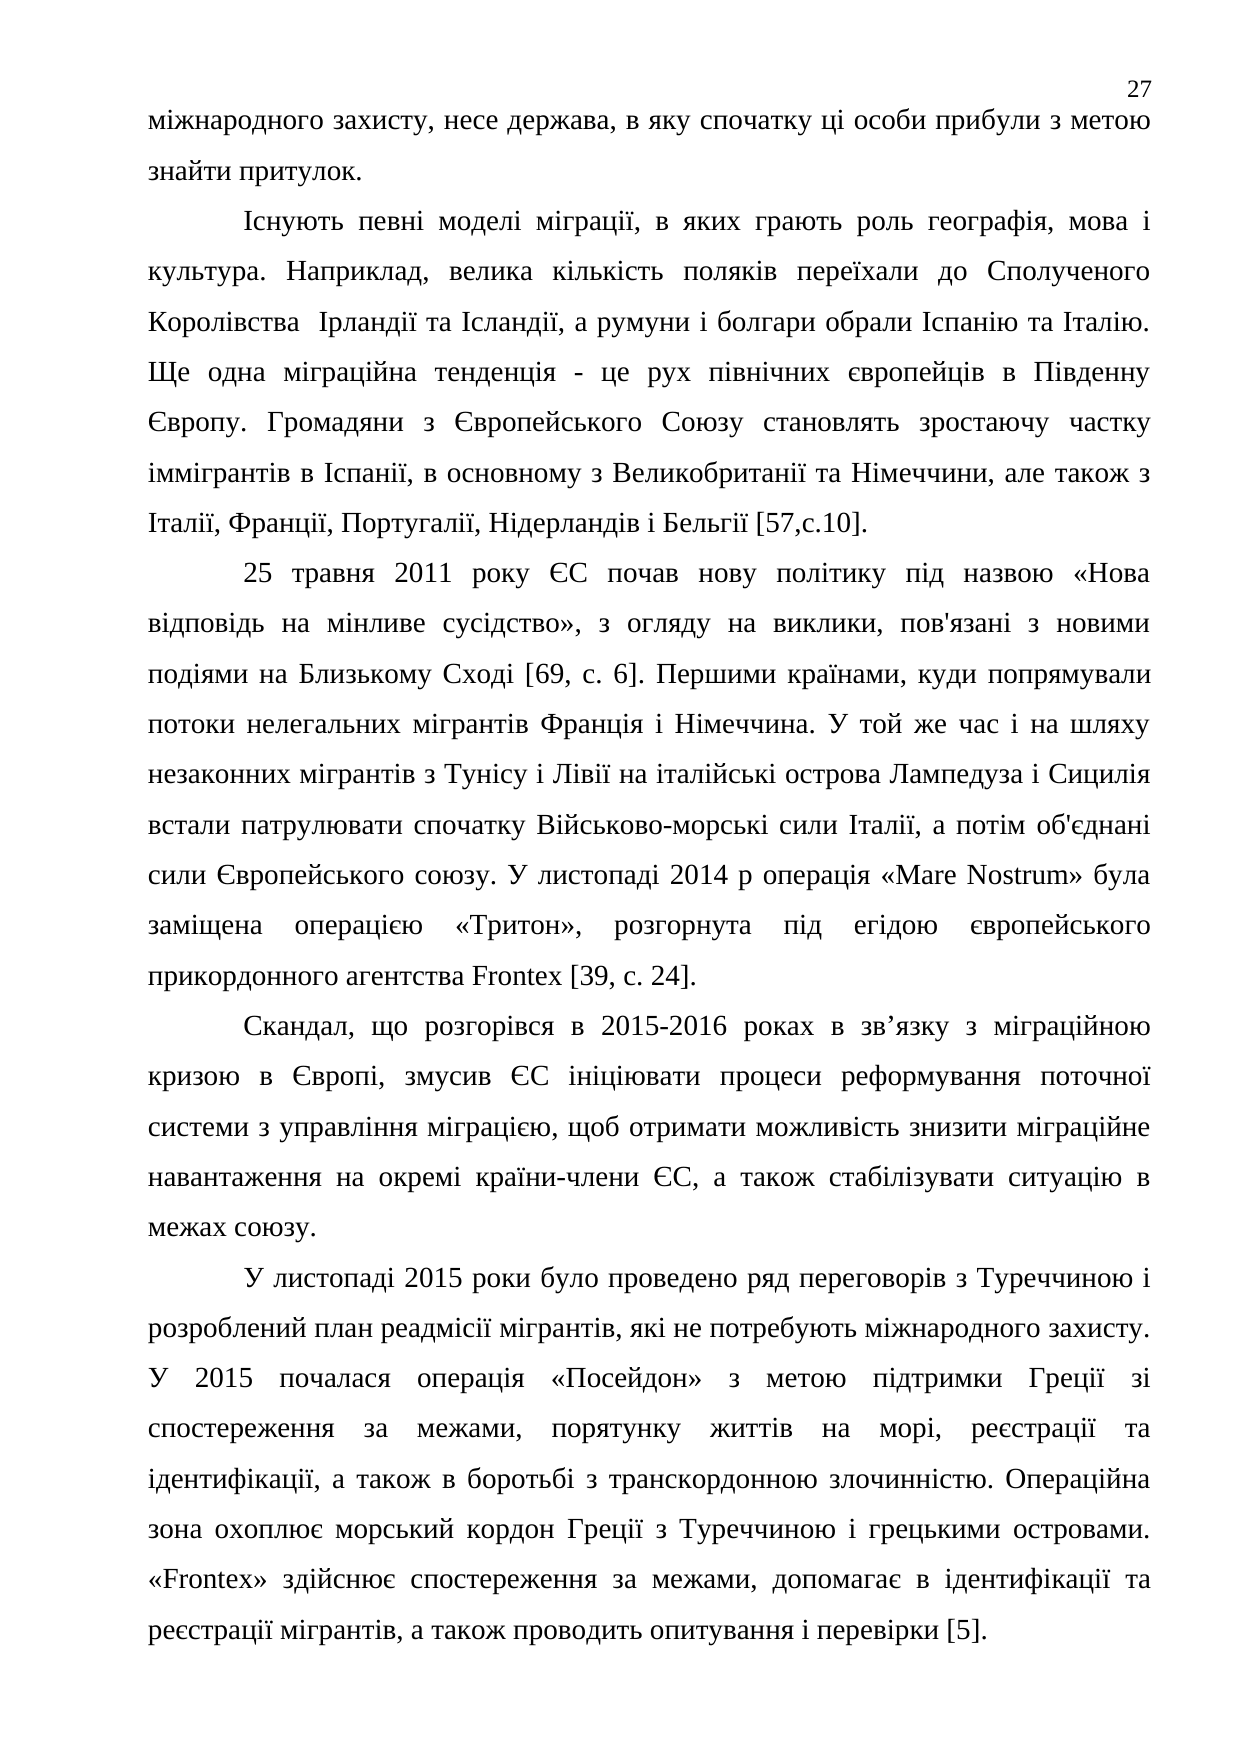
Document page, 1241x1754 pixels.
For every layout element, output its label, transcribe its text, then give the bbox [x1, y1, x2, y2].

text Скандал, що розгорівся в 2015-2016 роках в зв’язку з міграційною кризою в Європі, змусив ЄС ініціювати процеси реформування поточної системи з управління міграцією, щоб отримати можливість знизити міграційне навантаження на окремі країни-члени ЄС, а також стабілізувати ситуацію в межах союзу. [148, 1008, 1152, 1243]
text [148, 102, 1152, 186]
text Існують певні моделі міграції, в яких грають роль географія, мова і культура. Наприклад, велика кількість поляків переїхали до Сполученого Королівства Ірландії та Ісландії, а румуни і болгари обрали Іспанію та Італію. Ще одна міграційна тенденція - це рух північних європейців в Південну Європу. Громадяни з Європейського Союзу становлять зростаючу частку іммігрантів в Іспанії, в основному з Великобританії та Німеччини, але також з Італії, Франції, Португалії, Нідерландів і Бельгії [57,с.10]. [148, 203, 1152, 538]
text 25 травня 2011 року ЄС почав нову політику під назвою «Нова відповідь на мінливе сусідство», з огляду на виклики, пов'язані з новими подіями на Близькому Сході [69, с. 6]. Першими країнами, куди попрямували потоки нелегальних мігрантів Франція і Німеччина. У той же час і на шляху незаконних мігрантів з Тунісу і Лівії на італійські острова Лампедуза і Сицилія встали патрулювати спочатку Військово-морські сили Італії, а потім об'єднані сили Європейського союзу. У листопаді 2014 р операція «Mare Nostrum» була заміщена операцією «Тритон», розгорнута під егідою європейського прикордонного агентства Frontex [39, с. 24]. [148, 555, 1152, 991]
text У листопаді 2015 роки було проведено ряд переговорів з Туреччиною і розроблений план реадмісії мігрантів, які не потребують міжнародного захисту. У 2015 почалася операція «Посейдон» з метою підтримки Греції зі спостереження за межами, порятунку життів на морі, реєстрації та ідентифікації, а також в боротьбі з транскордонною злочинністю. Операційна зона охоплює морський кордон Греції з Туреччиною і грецькими островами. «Frontex» здійснює спостереження за межами, допомагає в ідентифікації та реєстрації мігрантів, а також проводить опитування і перевірки [5]. [148, 1260, 1152, 1645]
